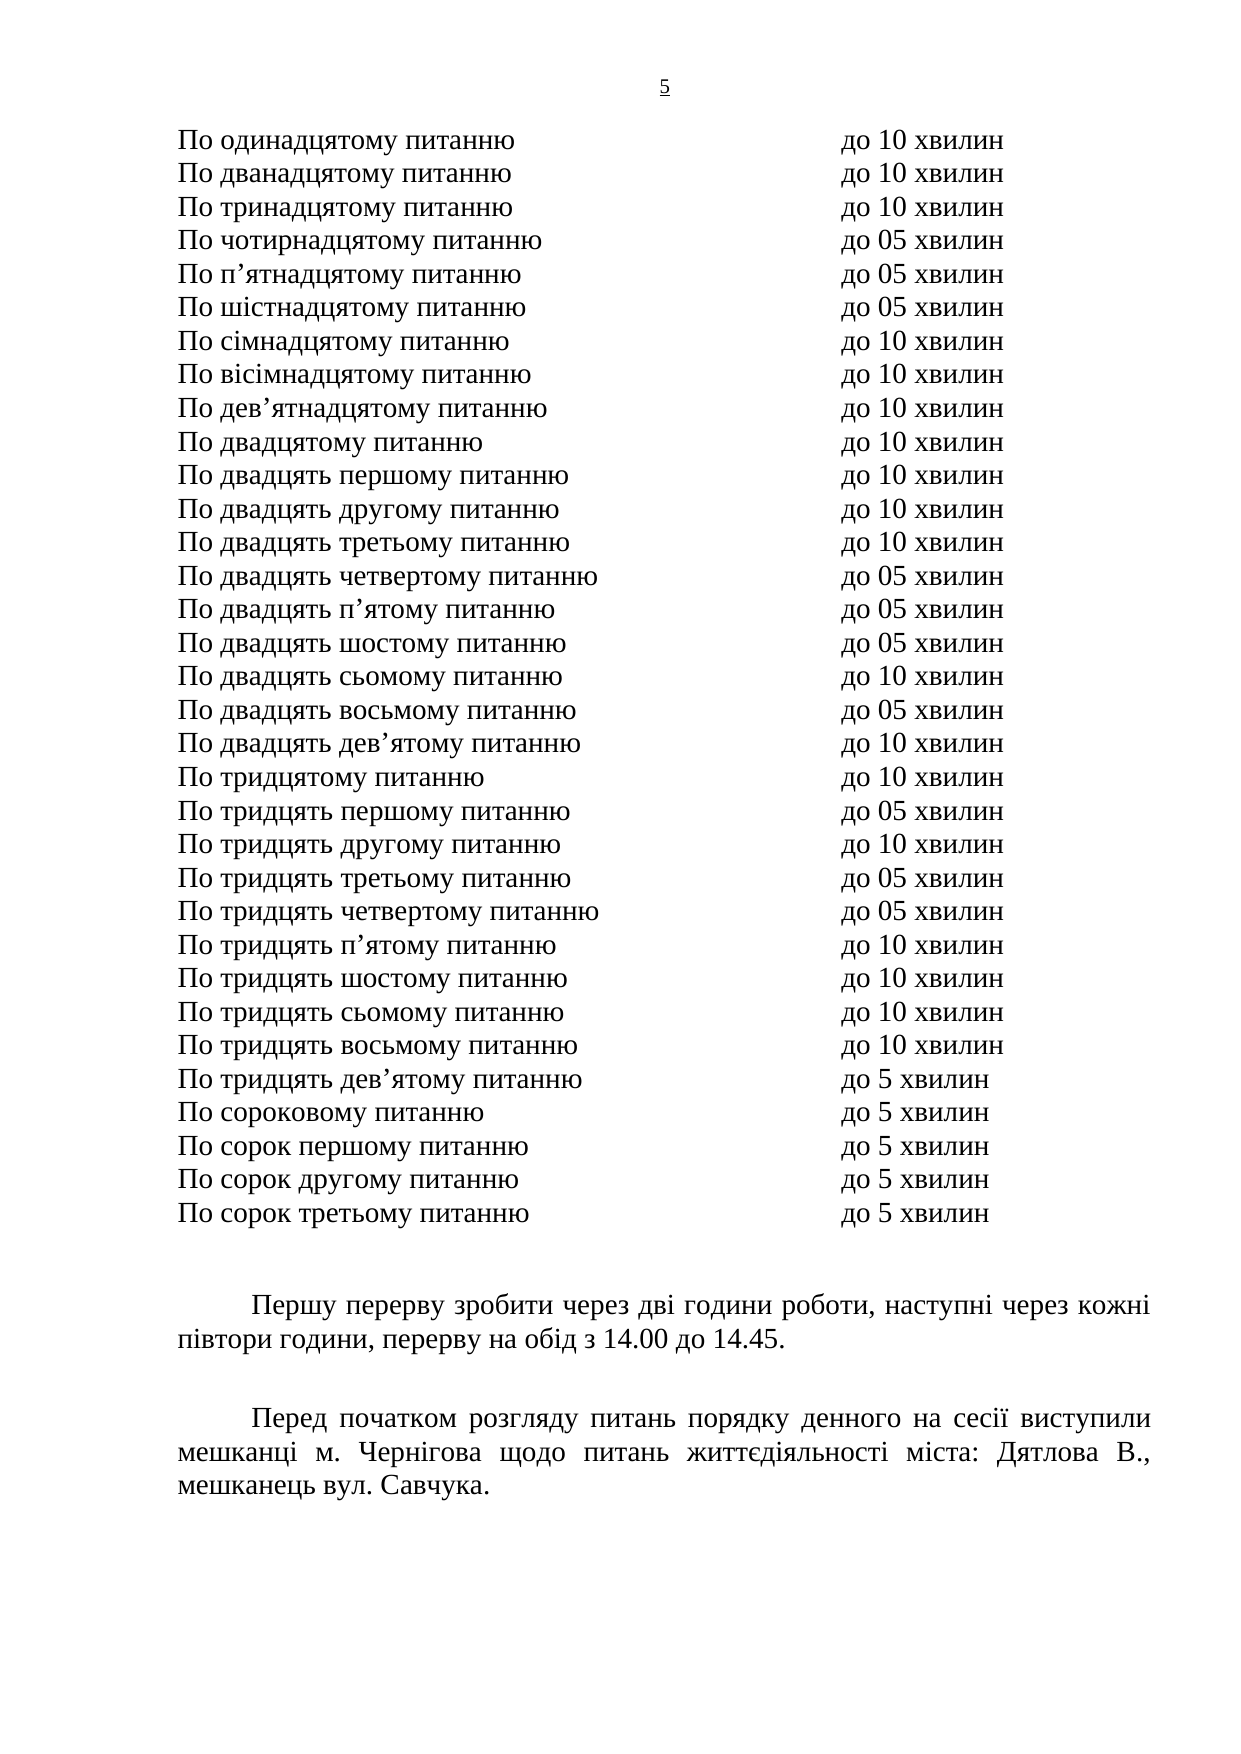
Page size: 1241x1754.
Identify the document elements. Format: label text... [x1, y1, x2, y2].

text По тридцять четвертому питанню до 05 хвилин [177, 893, 1152, 927]
text Перед початком розгляду питань порядку денного на сесії виступили мешканці м. Чернігова щодо питань життєдіяльності міста: Дятлова В., мешканець вул. Савчука. [177, 1400, 1152, 1501]
text По двадцять п’ятому питанню до 05 хвилин [177, 591, 1152, 625]
text По двадцять восьмому питанню до 05 хвилин [177, 692, 1152, 726]
text По п’ятнадцятому питанню до 05 хвилин [177, 256, 1152, 289]
text По тридцять шостому питанню до 10 хвилин [177, 960, 1152, 994]
text По тридцять п’ятому питанню до 10 хвилин [177, 927, 1152, 960]
text По двадцять третьому питанню до 10 хвилин [177, 524, 1152, 558]
text По дванадцятому питанню до 10 хвилин [177, 155, 1152, 189]
text По сорок другому питанню до 5 хвилин [177, 1162, 1152, 1195]
text По сороковому питанню до 5 хвилин [177, 1094, 1152, 1128]
text По одинадцятому питанню до 10 хвилин [177, 122, 1152, 155]
text По вісімнадцятому питанню до 10 хвилин [177, 357, 1152, 390]
text По двадцять дев’ятому питанню до 10 хвилин [177, 726, 1152, 759]
text По сорок третьому питанню до 5 хвилин [177, 1195, 1152, 1229]
text По шістнадцятому питанню до 05 хвилин [177, 289, 1152, 323]
text По двадцять шостому питанню до 05 хвилин [177, 625, 1152, 658]
text По двадцять сьомому питанню до 10 хвилин [177, 658, 1152, 692]
text По дев’ятнадцятому питанню до 10 хвилин [177, 390, 1152, 424]
text По тридцять восьмому питанню до 10 хвилин [177, 1027, 1152, 1061]
text По тринадцятому питанню до 10 хвилин [177, 189, 1152, 222]
text По тридцять дев’ятому питанню до 5 хвилин [177, 1061, 1152, 1094]
text По двадцятому питанню до 10 хвилин [177, 424, 1152, 457]
text По тридцятому питанню до 10 хвилин [177, 759, 1152, 793]
text Першу перерву зробити через дві години роботи, наступні через кожні півтори години, перерву на обід з 14.00 до 14.45. [177, 1287, 1152, 1354]
text По чотирнадцятому питанню до 05 хвилин [177, 222, 1152, 256]
text По двадцять четвертому питанню до 05 хвилин [177, 558, 1152, 591]
text По сорок першому питанню до 5 хвилин [177, 1128, 1152, 1162]
text По двадцять другому питанню до 10 хвилин [177, 491, 1152, 524]
text По сімнадцятому питанню до 10 хвилин [177, 323, 1152, 357]
text По двадцять першому питанню до 10 хвилин [177, 457, 1152, 491]
text По тридцять другому питанню до 10 хвилин [177, 826, 1152, 860]
text По тридцять першому питанню до 05 хвилин [177, 793, 1152, 826]
text По тридцять третьому питанню до 05 хвилин [177, 860, 1152, 893]
text По тридцять сьомому питанню до 10 хвилин [177, 994, 1152, 1027]
